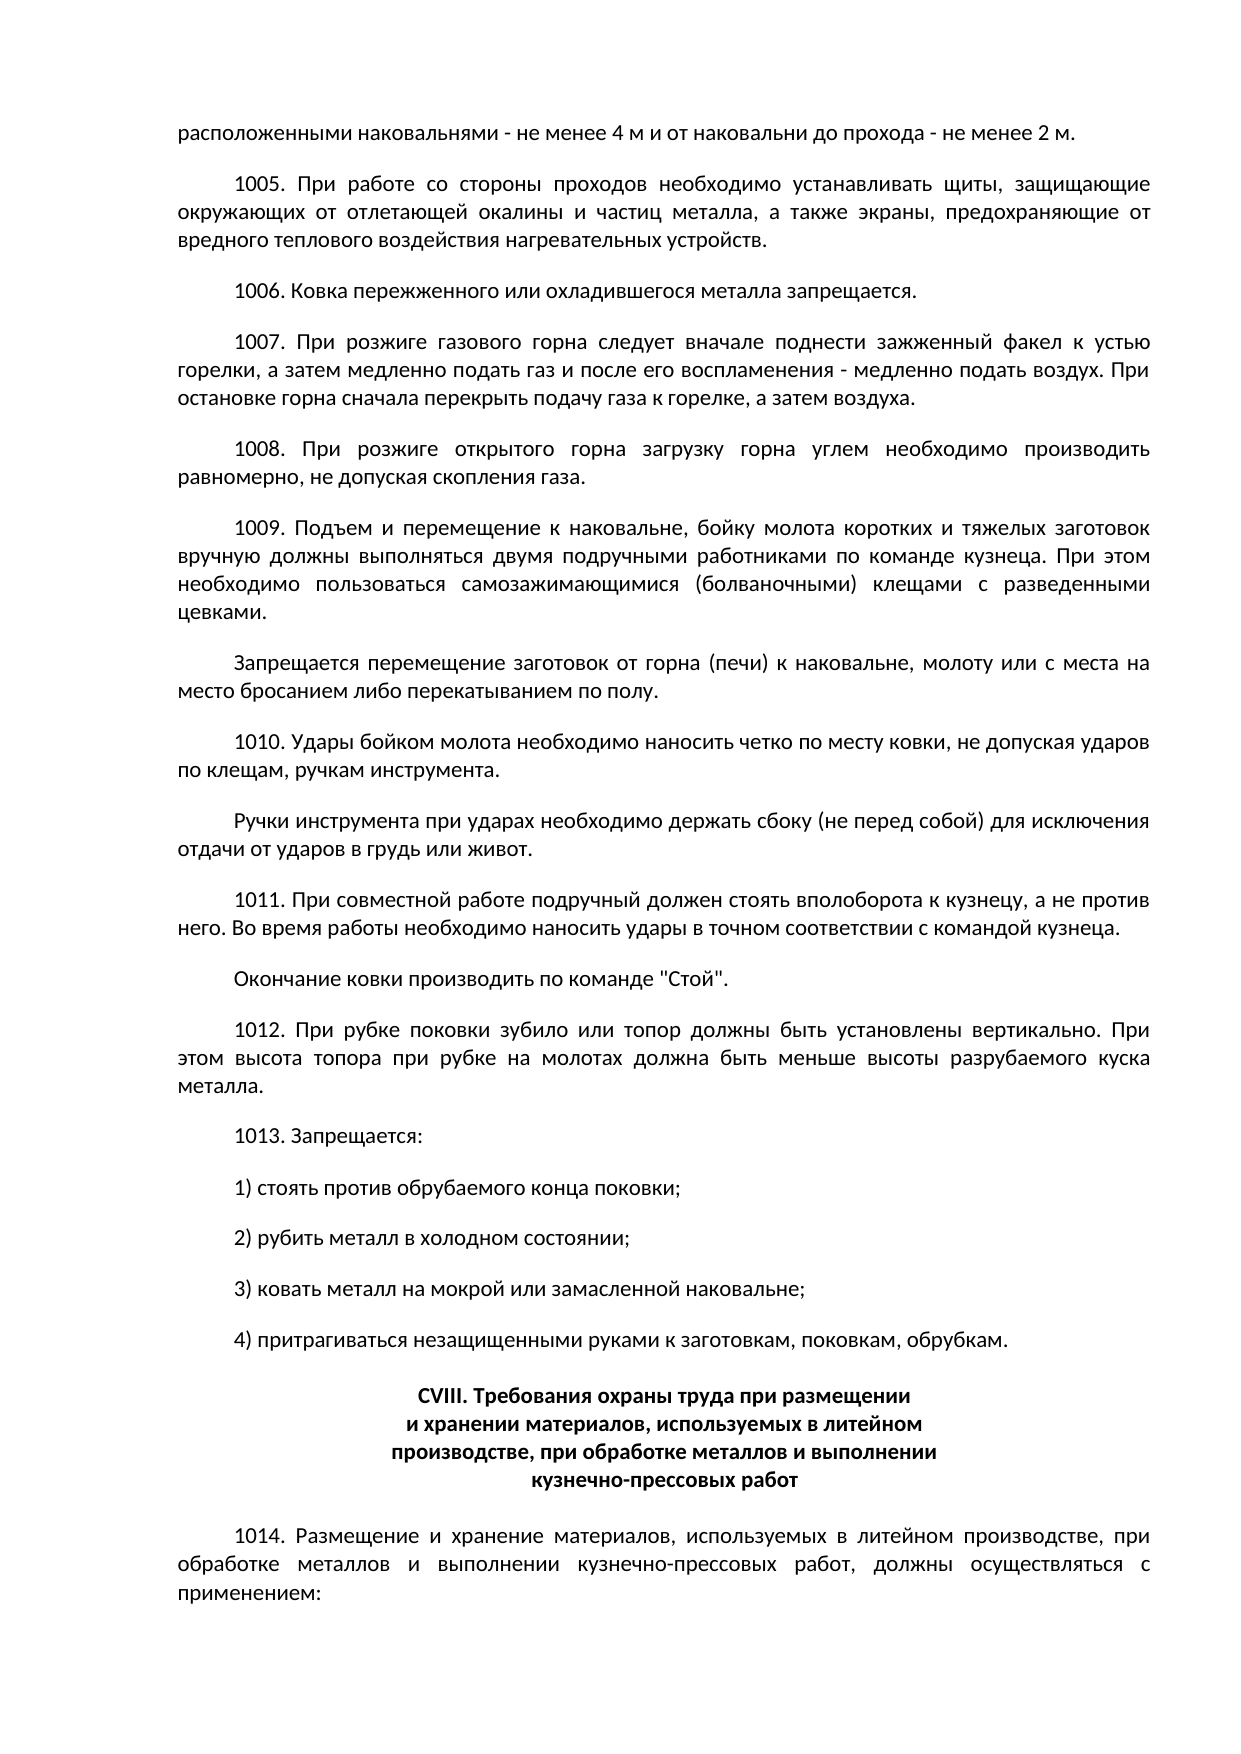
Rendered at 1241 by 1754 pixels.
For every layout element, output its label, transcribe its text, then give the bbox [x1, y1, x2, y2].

text 1005. При работе со стороны проходов необходимо устанавливать щиты, защищающие окружающих от отлетающей окалины и частиц металла, а также экраны, предохраняющие от вредного теплового воздействия нагревательных устройств. [177, 169, 1152, 253]
text 3) ковать металл на мокрой или замасленной наковальне; [177, 1274, 1152, 1302]
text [177, 118, 1152, 146]
text Ручки инструмента при ударах необходимо держать сбоку (не перед собой) для исключения отдачи от ударов в грудь или живот. [177, 806, 1152, 862]
text 1009. Подъем и перемещение к наковальне, бойку молота коротких и тяжелых заготовок вручную должны выполняться двумя подручными работниками по команде кузнеца. При этом необходимо пользоваться самозажимающимися (болваночными) клещами с разведенными цевками. [177, 513, 1152, 625]
text 1006. Ковка пережженного или охладившегося металла запрещается. [177, 276, 1152, 304]
text 1014. Размещение и хранение материалов, используемых в литейном производстве, при обработке металлов и выполнении кузнечно-прессовых работ, должны осуществляться с применением: [177, 1522, 1152, 1606]
text 4) притрагиваться незащищенными руками к заготовкам, поковкам, обрубкам. [177, 1325, 1152, 1353]
text Запрещается перемещение заготовок от горна (печи) к наковальне, молоту или с места на место бросанием либо перекатыванием по полу. [177, 648, 1152, 704]
title производстве, при обработке металлов и выполнении [177, 1437, 1152, 1466]
text 1010. Удары бойком молота необходимо наносить четко по месту ковки, не допуская ударов по клещам, ручкам инструмента. [177, 727, 1152, 783]
text Окончание ковки производить по команде "Стой". [177, 964, 1152, 992]
title CVIII. Требования охраны труда при размещении [177, 1381, 1152, 1409]
text 1012. При рубке поковки зубило или топор должны быть установлены вертикально. При этом высота топора при рубке на молотах должна быть меньше высоты разрубаемого куска металла. [177, 1015, 1152, 1099]
title кузнечно-прессовых работ [177, 1466, 1152, 1493]
text 1007. При розжиге газового горна следует вначале поднести зажженный факел к устью горелки, а затем медленно подать газ и после его воспламенения - медленно подать воздух. При остановке горна сначала перекрыть подачу газа к горелке, а затем воздуха. [177, 327, 1152, 411]
title и хранении материалов, используемых в литейном [177, 1409, 1152, 1437]
text 1011. При совместной работе подручный должен стоять вполоборота к кузнецу, а не против него. Во время работы необходимо наносить удары в точном соответствии с командой кузнеца. [177, 885, 1152, 941]
text 2) рубить металл в холодном состоянии; [177, 1223, 1152, 1252]
text 1) стоять против обрубаемого конца поковки; [177, 1173, 1152, 1201]
text 1008. При розжиге открытого горна загрузку горна углем необходимо производить равномерно, не допуская скопления газа. [177, 434, 1152, 490]
text 1013. Запрещается: [177, 1122, 1152, 1150]
